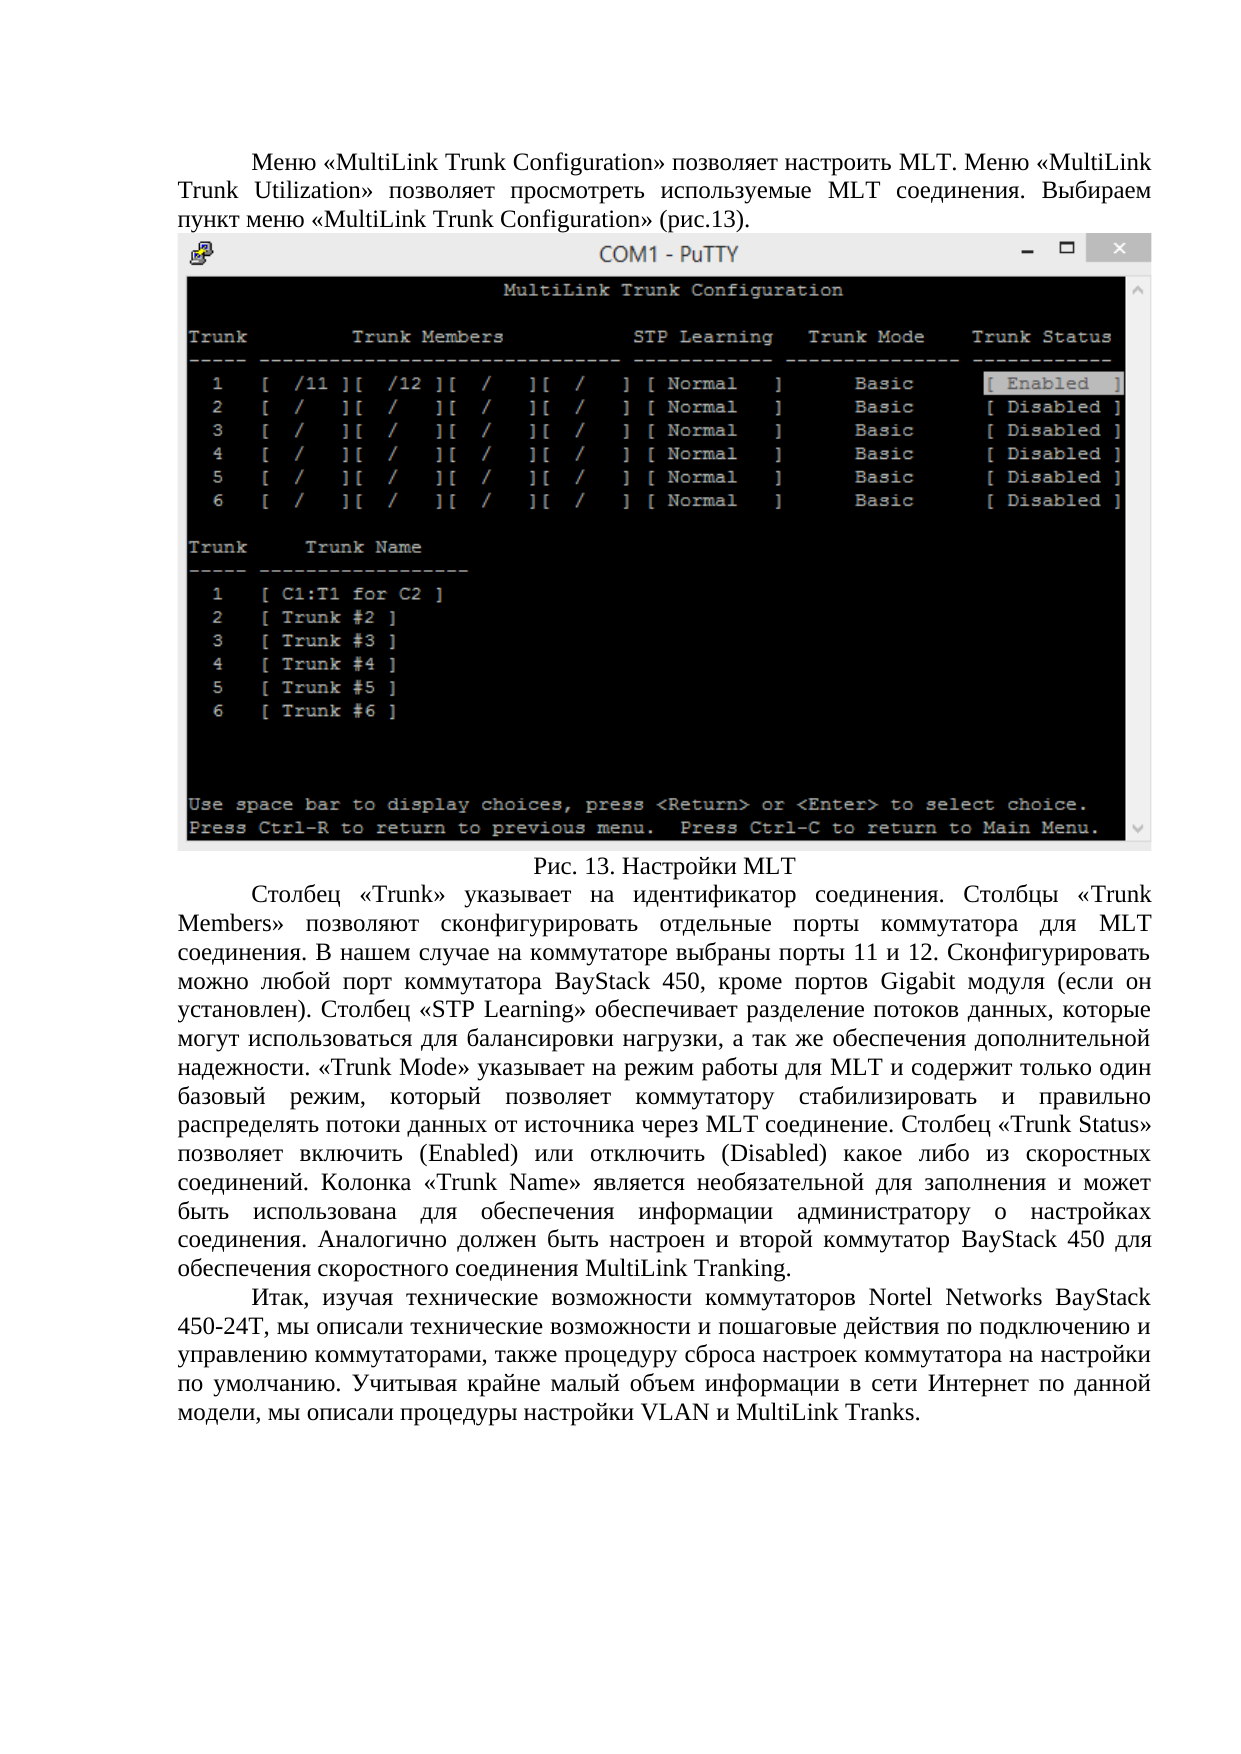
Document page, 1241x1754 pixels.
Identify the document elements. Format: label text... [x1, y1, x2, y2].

text Столбец «Trunk» указывает на идентификатор соединения. Столбцы «Trunk Members» позволяют сконфигурировать отдельные порты коммутатора для MLT соединения. В нашем случае на коммутаторе выбраны порты 11 и 12. Сконфигурировать можно любой порт коммутатора BayStack 450, кроме портов Gigabit модуля (если он установлен). Столбец «STP Learning» обеспечивает разделение потоков данных, которые могут использоваться для балансировки нагрузки, а так же обеспечения дополнительной надежности. «Trunk Mode» указывает на режим работы для MLT и содержит только один базовый режим, который позволяет коммутатору стабилизировать и правильно распределять потоки данных от источника через MLT соединение. Столбец «Trunk Status» позволяет включить (Enabled) или отключить (Disabled) какое либо из скоростных соединений. Колонка «Trunk Name» является необязательной для заполнения и может быть использована для обеспечения информации администратору о настройках соединения. Аналогично должен быть настроен и второй коммутатор BayStack 450 для обеспечения скоростного соединения MultiLink Tranking. [177, 879, 1152, 1282]
text Меню «MultiLink Trunk Configuration» позволяет настроить MLT. Меню «MultiLink Trunk Utilization» позволяет просмотреть используемые MLT соединения. Выбираем пункт меню «MultiLink Trunk Configuration» (рис.13). [177, 147, 1152, 233]
picture [177, 233, 1152, 851]
text Рис. 13. Настройки MLT [177, 851, 1152, 879]
text Итак, изучая технические возможности коммутаторов Nortel Networks BayStack 450-24T, мы описали технические возможности и пошаговые действия по подключению и управлению коммутаторами, также процедуру сброса настроек коммутатора на настройки по умолчанию. Учитывая крайне малый объем информации в сети Интернет по данной модели, мы описали процедуры настройки VLAN и MultiLink Tranks. [177, 1282, 1152, 1426]
